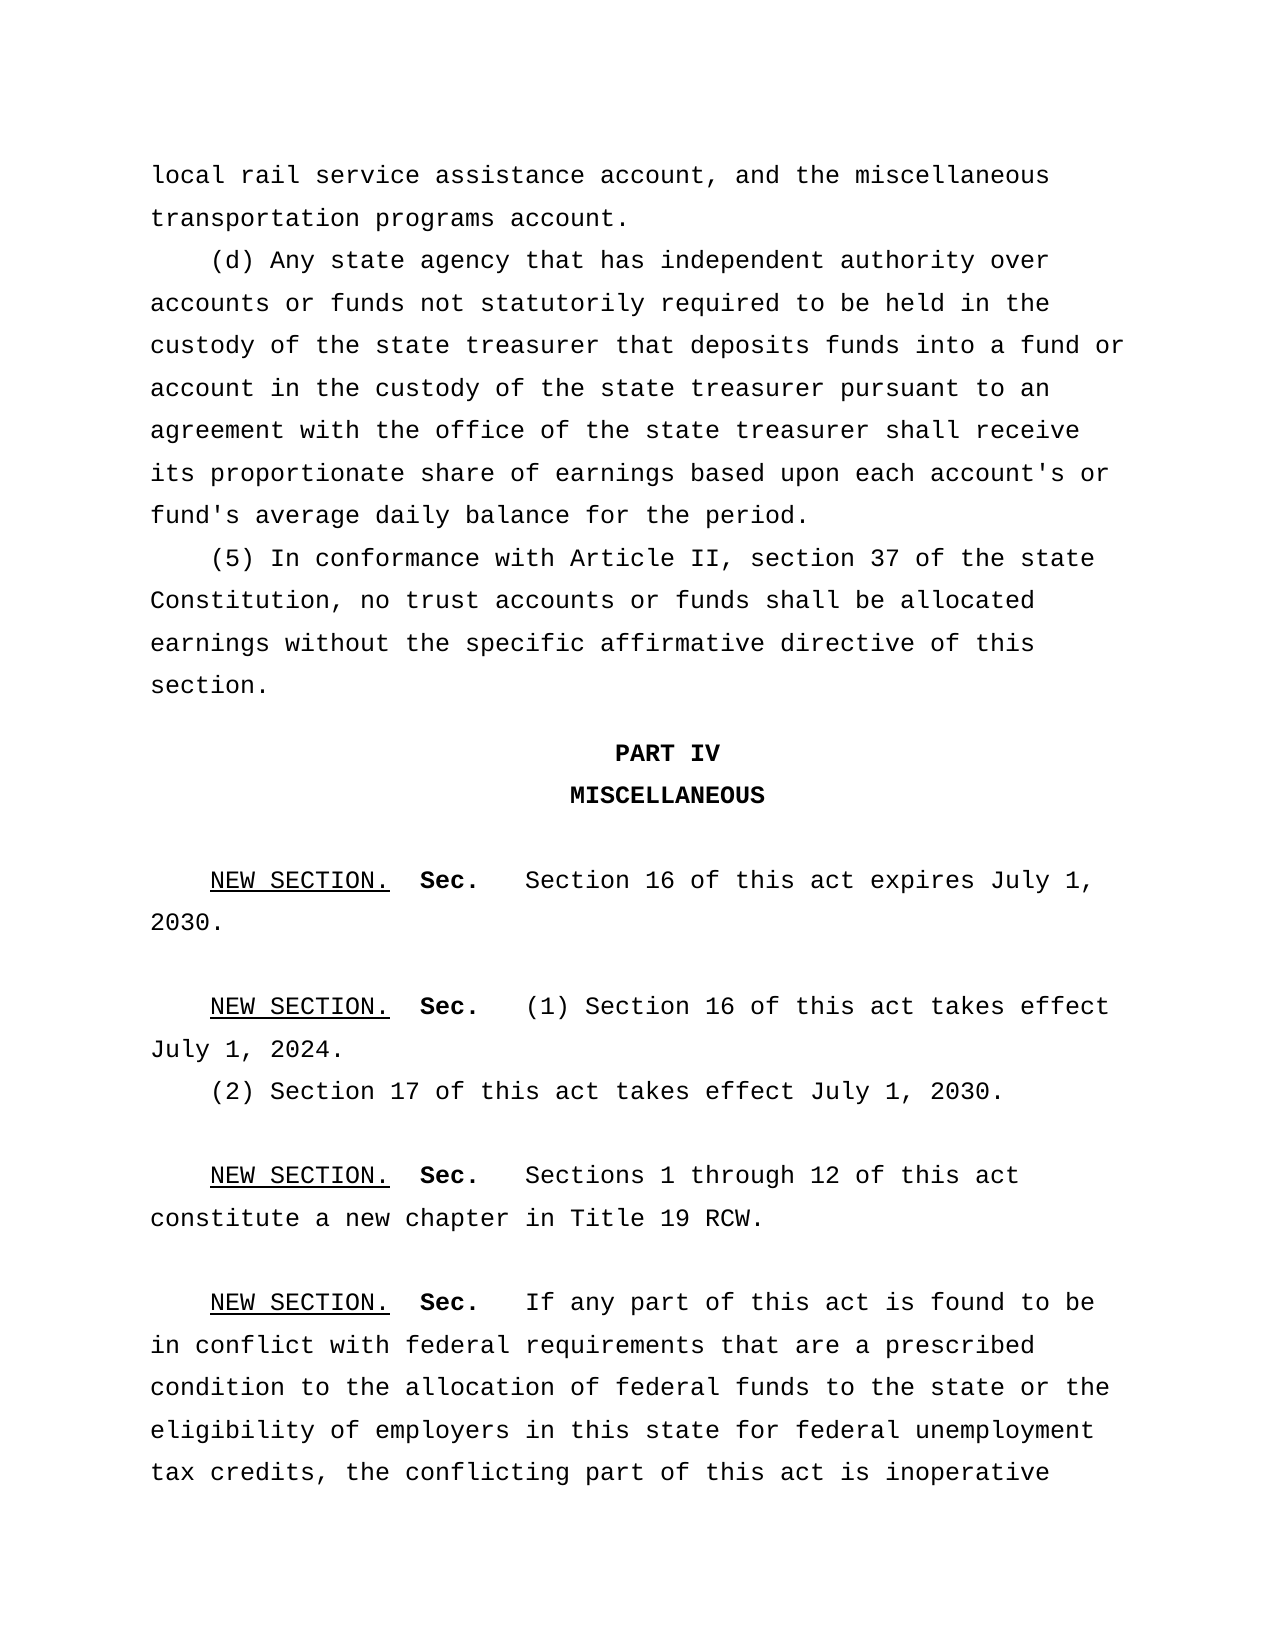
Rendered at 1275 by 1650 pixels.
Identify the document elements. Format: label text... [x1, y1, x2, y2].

text PART IV [150, 727, 1125, 770]
text MISCELLANEOUS [150, 770, 1125, 812]
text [150, 150, 1125, 235]
text (2) Section 17 of this act takes effect July 1, 2030. [150, 1066, 1125, 1108]
text (5) In conformance with Article II, section 37 of the state Constitution, no trust accounts or funds shall be allocated earnings without the specific affirmative directive of this section. [150, 532, 1125, 702]
text NEW SECTION. Sec. Section 16 of this act expires July 1, 2030. [150, 854, 1125, 939]
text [150, 1277, 1125, 1489]
text NEW SECTION. Sec. (1) Section 16 of this act takes effect July 1, 2024. [150, 981, 1125, 1066]
text (d) Any state agency that has independent authority over accounts or funds not statutorily required to be held in the custody of the state treasurer that deposits funds into a fund or account in the custody of the state treasurer pursuant to an agreement with the office of the state treasurer shall receive its proportionate share of earnings based upon each account's or fund's average daily balance for the period. [150, 235, 1125, 532]
text NEW SECTION. Sec. Sections 1 through 12 of this act constitute a new chapter in Title 19 RCW. [150, 1150, 1125, 1235]
